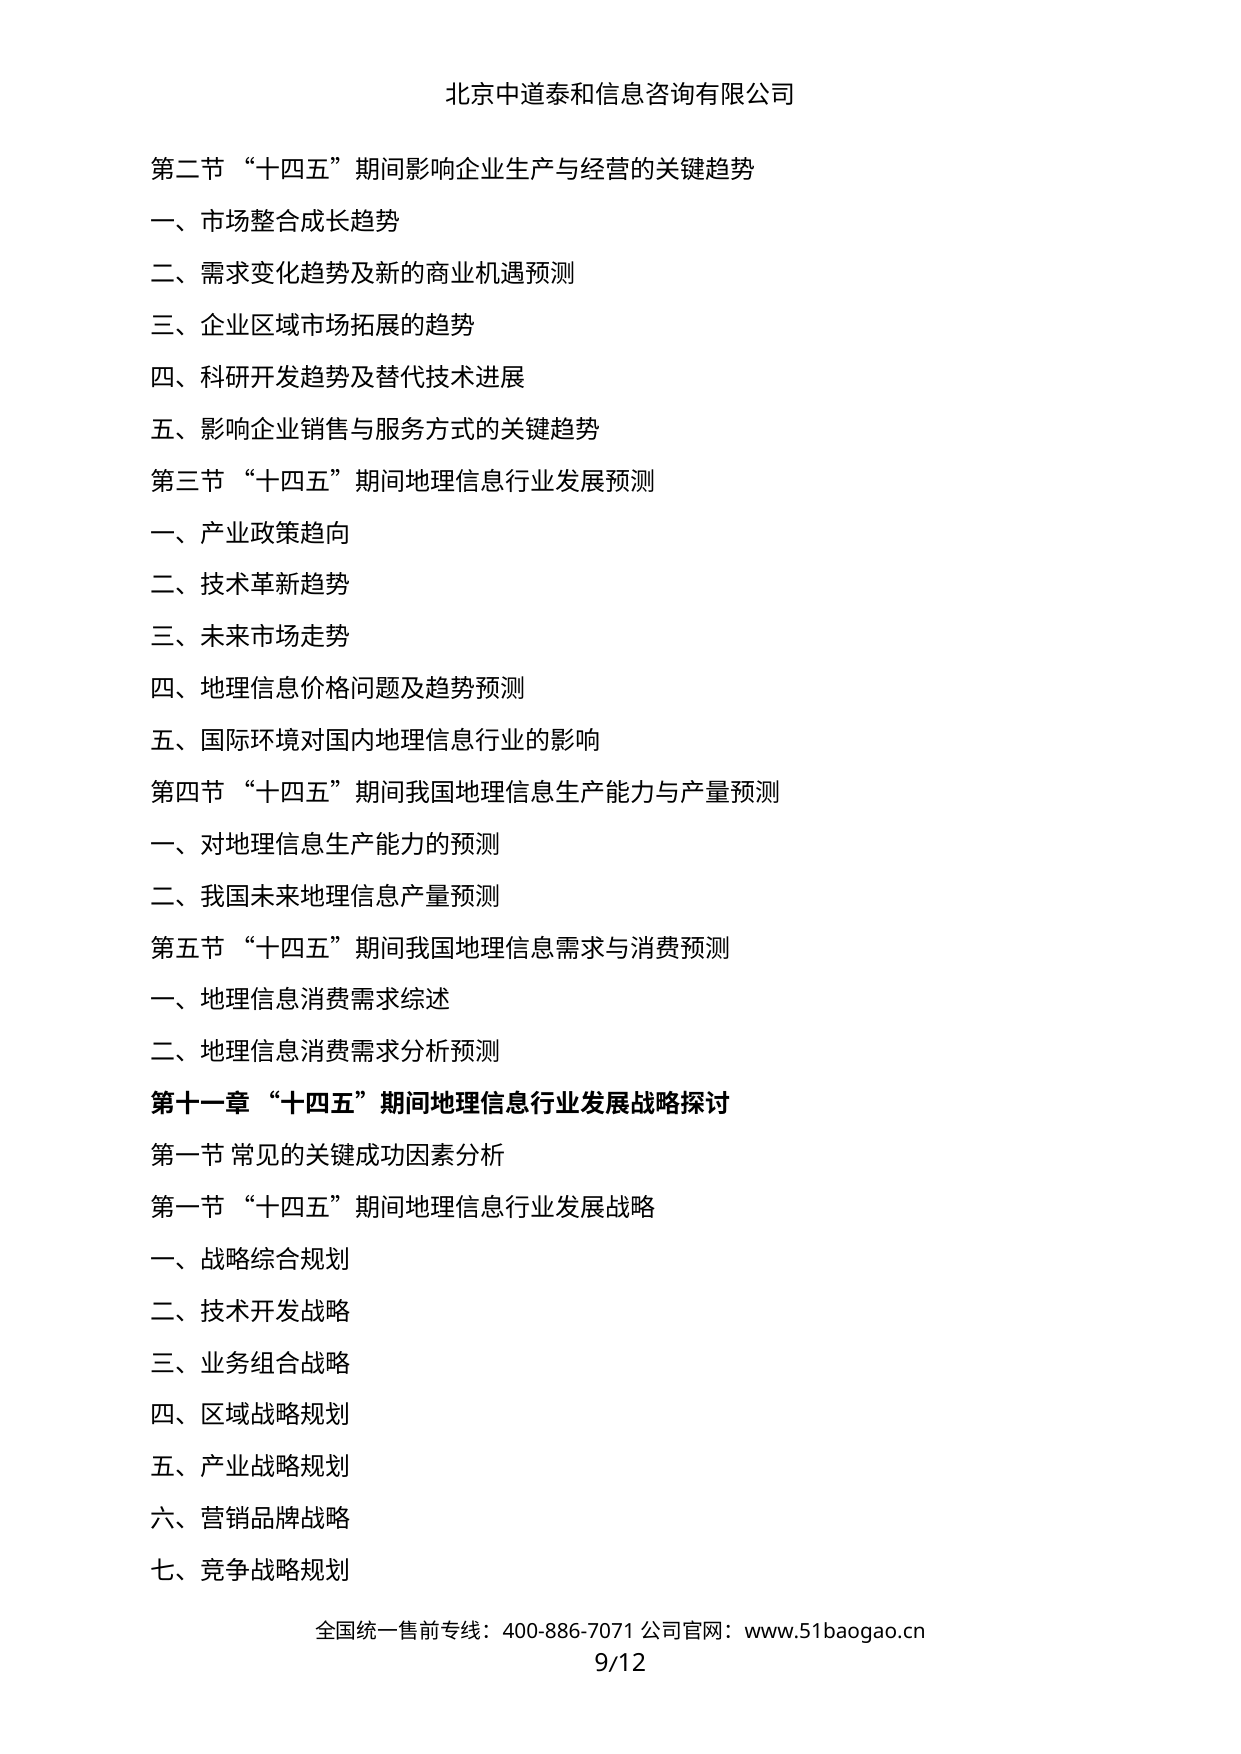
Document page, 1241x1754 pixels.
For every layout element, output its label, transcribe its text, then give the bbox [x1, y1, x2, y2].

text 四、地理信息价格问题及趋势预测 [150, 669, 1090, 705]
text 五、影响企业销售与服务方式的关键趋势 [150, 409, 1090, 446]
text 第五节 “十四五”期间我国地理信息需求与消费预测 [150, 928, 1090, 964]
text 第一节 “十四五”期间地理信息行业发展战略 [150, 1187, 1090, 1224]
text 二、我国未来地理信息产量预测 [150, 876, 1090, 912]
text 第二节 “十四五”期间影响企业生产与经营的关键趋势 [150, 150, 1090, 186]
text 第四节 “十四五”期间我国地理信息生产能力与产量预测 [150, 772, 1090, 809]
text 五、产业战略规划 [150, 1447, 1090, 1483]
text 三、企业区域市场拓展的趋势 [150, 306, 1090, 342]
text 第一节 常见的关键成功因素分析 [150, 1136, 1090, 1172]
text 六、营销品牌战略 [150, 1499, 1090, 1535]
text 二、地理信息消费需求分析预测 [150, 1032, 1090, 1068]
text 四、科研开发趋势及替代技术进展 [150, 357, 1090, 394]
text 二、技术开发战略 [150, 1291, 1090, 1327]
text 七、竞争战略规划 [150, 1551, 1090, 1587]
text 一、产业政策趋向 [150, 513, 1090, 549]
text 一、地理信息消费需求综述 [150, 980, 1090, 1016]
text 一、战略综合规划 [150, 1239, 1090, 1276]
text 二、技术革新趋势 [150, 565, 1090, 601]
text 一、市场整合成长趋势 [150, 202, 1090, 238]
text 三、业务组合战略 [150, 1343, 1090, 1379]
text 一、对地理信息生产能力的预测 [150, 824, 1090, 861]
text 五、国际环境对国内地理信息行业的影响 [150, 721, 1090, 757]
text 二、需求变化趋势及新的商业机遇预测 [150, 254, 1090, 290]
text 第三节 “十四五”期间地理信息行业发展预测 [150, 461, 1090, 497]
text 第十一章 “十四五”期间地理信息行业发展战略探讨 [150, 1084, 1090, 1120]
text 三、未来市场走势 [150, 617, 1090, 653]
text 四、区域战略规划 [150, 1395, 1090, 1431]
